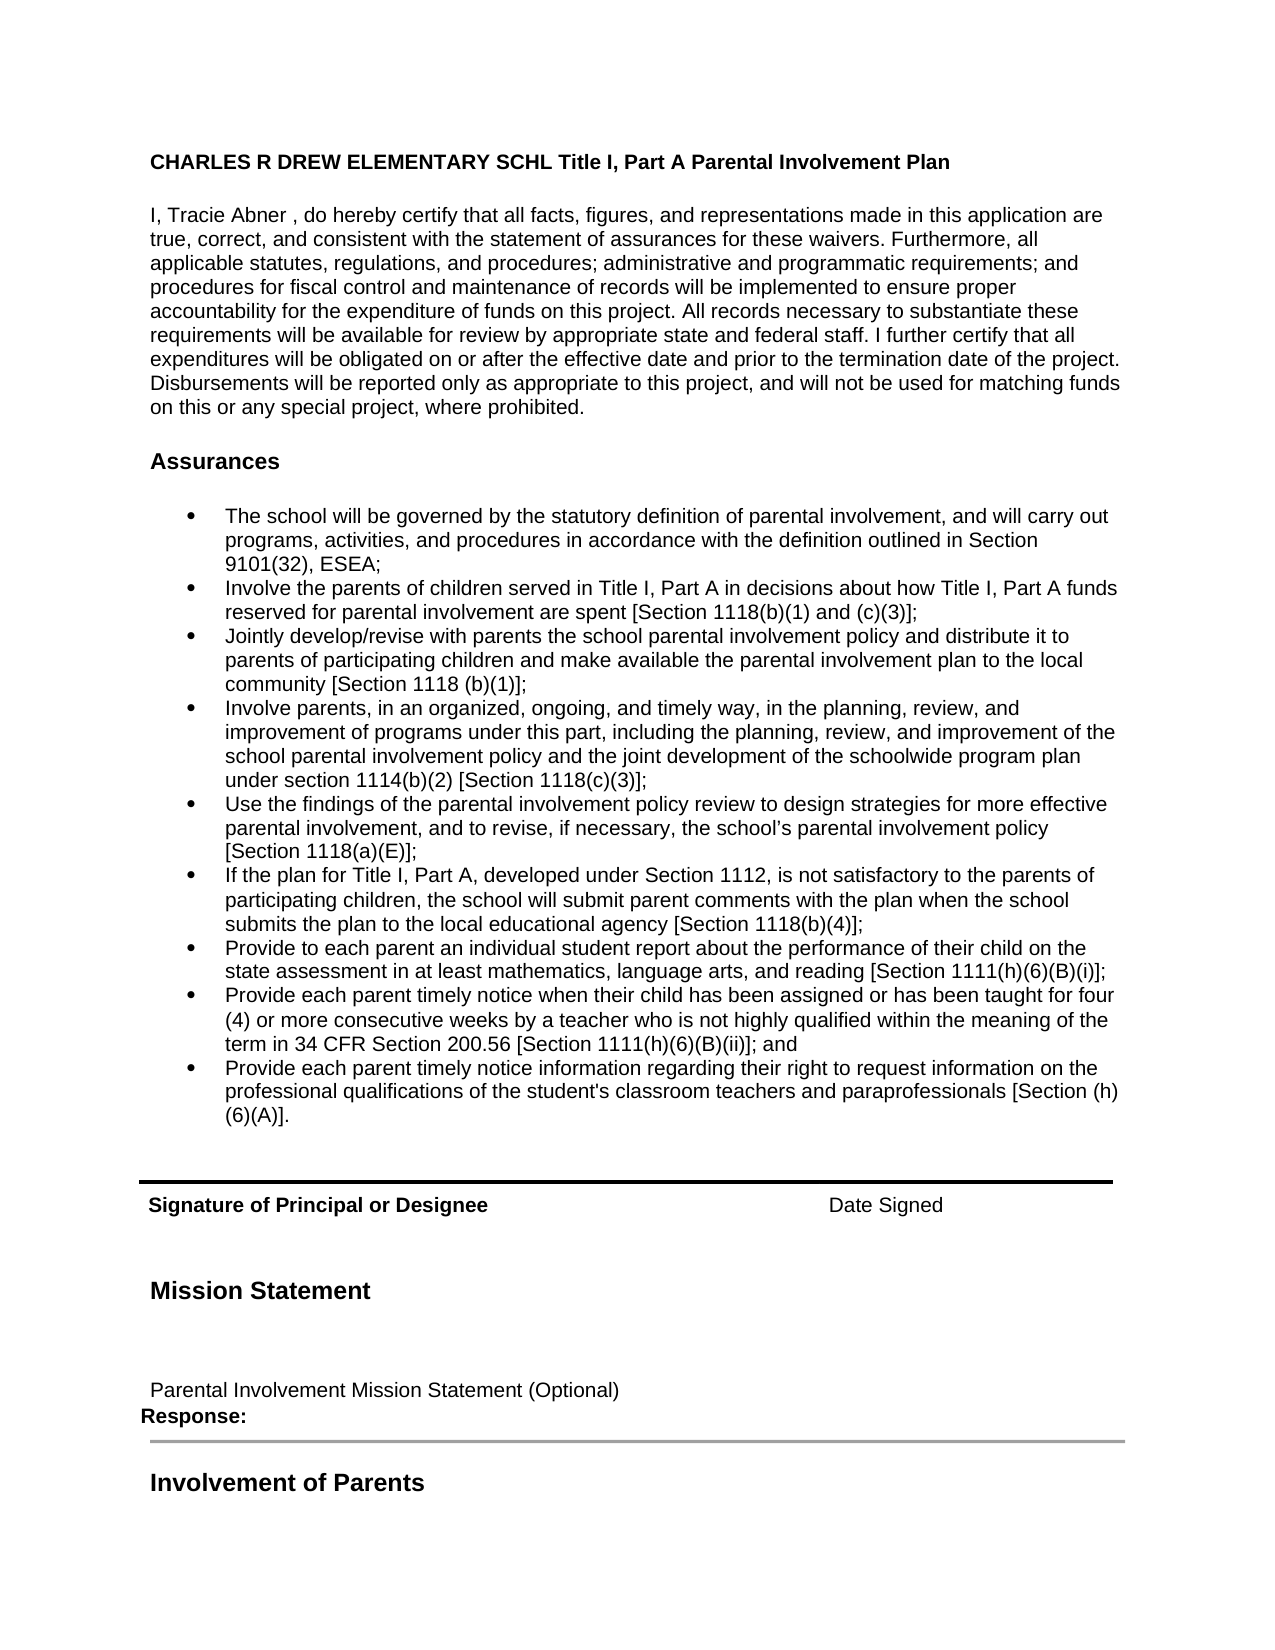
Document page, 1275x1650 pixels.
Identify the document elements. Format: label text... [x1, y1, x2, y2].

list Provide to each parent an individual student report about the performance of their child on the state assessment in at least mathematics, language arts, and reading [Section 1111(h)(6)(B)(i)]; [187, 935, 1125, 983]
list If the plan for Title I, Part A, developed under Section 1112, is not satisfactory to the parents of participating children, the school will submit parent comments with the plan when the school submits the plan to the local educational agency [Section 1118(b)(4)]; [187, 863, 1125, 935]
text I, Tracie Abner , do hereby certify that all facts, figures, and representations made in this application are true, correct, and consistent with the statement of assurances for these waivers. Furthermore, all applicable statutes, regulations, and procedures; administrative and programmatic requirements; and procedures for fiscal control and maintenance of records will be implemented to ensure proper accountability for the expenditure of funds on this project. All records necessary to substantiate these requirements will be available for review by appropriate state and federal staff. I further certify that all expenditures will be obligated on or after the effective date and prior to the termination date of the project. Disbursements will be reported only as appropriate to this project, and will not be used for matching funds on this or any special project, where prohibited. [150, 203, 1125, 419]
text Assurances [150, 448, 1125, 474]
text Parental Involvement Mission Statement (Optional) [150, 1329, 1125, 1401]
list Use the findings of the parental involvement policy review to design strategies for more effective parental involvement, and to revise, if necessary, the school’s parental involvement policy [Section 1118(a)(E)]; [187, 791, 1125, 863]
list The school will be governed by the statutory definition of parental involvement, and will carry out programs, activities, and procedures in accordance with the definition outlined in Section 9101(32), ESEA; [187, 503, 1125, 575]
table_header Date Signed [820, 1184, 1113, 1226]
table_header Signature of Principal or Designee [139, 1184, 819, 1226]
list Jointly develop/revise with parents the school parental involvement policy and distribute it to parents of participating children and make available the parental involvement plan to the local community [Section 1118 (b)(1)]; [187, 623, 1125, 695]
list Provide each parent timely notice information regarding their right to request information on the professional qualifications of the student's classroom teachers and paraprofessionals [Section (h)(6)(A)]. [187, 1055, 1125, 1127]
text CHARLES R DREW ELEMENTARY SCHL Title I, Part A Parental Involvement Plan [150, 150, 1125, 174]
list Involve the parents of children served in Title I, Part A in decisions about how Title I, Part A funds reserved for parental involvement are spent [Section 1118(b)(1) and (c)(3)]; [187, 575, 1125, 623]
list Involve parents, in an organized, ongoing, and timely way, in the planning, review, and improvement of programs under this part, including the planning, review, and improvement of the school parental involvement policy and the joint development of the schoolwide program plan under section 1114(b)(2) [Section 1118(c)(3)]; [187, 695, 1125, 791]
list Provide each parent timely notice when their child has been assigned or has been taught for four (4) or more consecutive weeks by a teacher who is not highly qualified within the meaning of the term in 34 CFR Section 200.56 [Section 1111(h)(6)(B)(ii)]; and [187, 983, 1125, 1055]
text Involvement of Parents [150, 1468, 1125, 1497]
table_header Response: [139, 1403, 398, 1439]
text Mission Statement [150, 1276, 1125, 1304]
